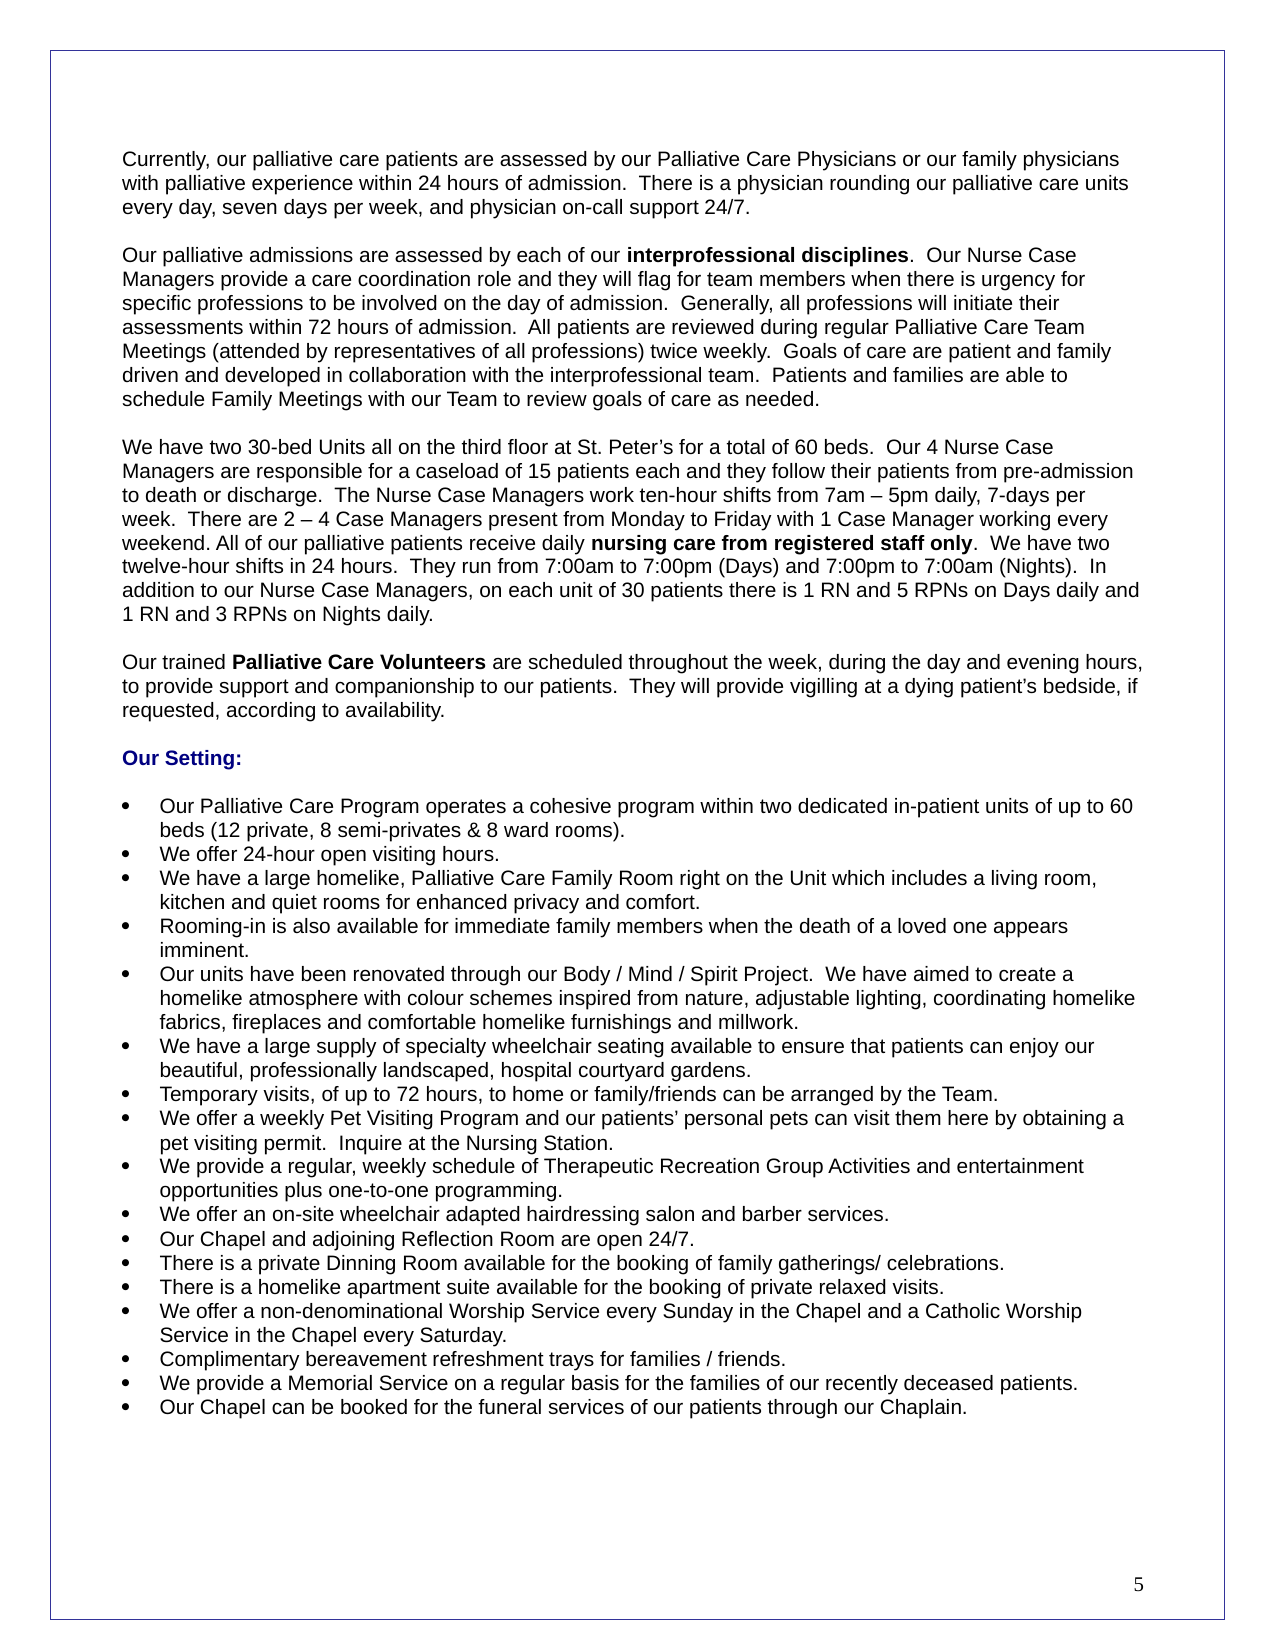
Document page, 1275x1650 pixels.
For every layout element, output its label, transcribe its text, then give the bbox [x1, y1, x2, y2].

text Our Setting: [122, 746, 1144, 770]
list There is a homelike apartment suite available for the booking of private relaxed visits. [122, 1274, 1144, 1298]
list Complimentary bereavement refreshment trays for families / friends. [122, 1347, 1144, 1371]
list We have a large homelike, Palliative Care Family Room right on the Unit which includes a living room, kitchen and quiet rooms for enhanced privacy and comfort. [122, 866, 1144, 914]
list There is a private Dinning Room available for the booking of family gatherings/ celebrations. [122, 1250, 1144, 1274]
list We provide a Memorial Service on a regular basis for the families of our recently deceased patients. [122, 1371, 1144, 1395]
list We offer a weekly Pet Visiting Program and our patients’ personal pets can visit them here by obtaining a pet visiting permit. Inquire at the Nursing Station. [122, 1106, 1144, 1154]
text Our palliative admissions are assessed by each of our interprofessional disciplines. Our Nurse Case Managers provide a care coordination role and they will flag for team members when there is urgency for specific professions to be involved on the day of admission. Generally, all professions will initiate their assessments within 72 hours of admission. All patients are reviewed during regular Palliative Care Team Meetings (attended by representatives of all professions) twice weekly. Goals of care are patient and family driven and developed in collaboration with the interprofessional team. Patients and families are able to schedule Family Meetings with our Team to review goals of care as needed. [122, 243, 1144, 411]
text We have two 30-bed Units all on the third floor at St. Peter’s for a total of 60 beds. Our 4 Nurse Case Managers are responsible for a caseload of 15 patients each and they follow their patients from pre-admission to death or discharge. The Nurse Case Managers work ten-hour shifts from 7am – 5pm daily, 7-days per week. There are 2 – 4 Case Managers present from Monday to Friday with 1 Case Manager working every weekend. All of our palliative patients receive daily nursing care from registered staff only. We have two twelve-hour shifts in 24 hours. They run from 7:00am to 7:00pm (Days) and 7:00pm to 7:00am (Nights). In addition to our Nurse Case Managers, on each unit of 30 patients there is 1 RN and 5 RPNs on Days daily and 1 RN and 3 RPNs on Nights daily. [122, 434, 1144, 626]
list Our Chapel can be booked for the funeral services of our patients through our Chaplain. [122, 1395, 1144, 1419]
text Currently, our palliative care patients are assessed by our Palliative Care Physicians or our family physicians with palliative experience within 24 hours of admission. There is a physician rounding our palliative care units every day, seven days per week, and physician on-call support 24/7. [122, 147, 1144, 219]
list Rooming-in is also available for immediate family members when the death of a loved one appears imminent. [122, 914, 1144, 962]
list Our Palliative Care Program operates a cohesive program within two dedicated in-patient units of up to 60 beds (12 private, 8 semi-privates & 8 ward rooms). [122, 794, 1144, 842]
list Our units have been renovated through our Body / Mind / Spirit Project. We have aimed to create a homelike atmosphere with colour schemes inspired from nature, adjustable lighting, coordinating homelike fabrics, fireplaces and comfortable homelike furnishings and millwork. [122, 962, 1144, 1034]
list We have a large supply of specialty wheelchair seating available to ensure that patients can enjoy our beautiful, professionally landscaped, hospital courtyard gardens. [122, 1034, 1144, 1082]
list We offer an on-site wheelchair adapted hairdressing salon and barber services. [122, 1202, 1144, 1226]
list We offer 24-hour open visiting hours. [122, 842, 1144, 866]
list We provide a regular, weekly schedule of Therapeutic Recreation Group Activities and entertainment opportunities plus one-to-one programming. [122, 1154, 1144, 1202]
list Temporary visits, of up to 72 hours, to home or family/friends can be arranged by the Team. [122, 1082, 1144, 1106]
list We offer a non-denominational Worship Service every Sunday in the Chapel and a Catholic Worship Service in the Chapel every Saturday. [122, 1298, 1144, 1347]
text Our trained Palliative Care Volunteers are scheduled throughout the week, during the day and evening hours, to provide support and companionship to our patients. They will provide vigilling at a dying patient’s bedside, if requested, according to availability. [122, 650, 1144, 722]
list Our Chapel and adjoining Reflection Room are open 24/7. [122, 1226, 1144, 1250]
